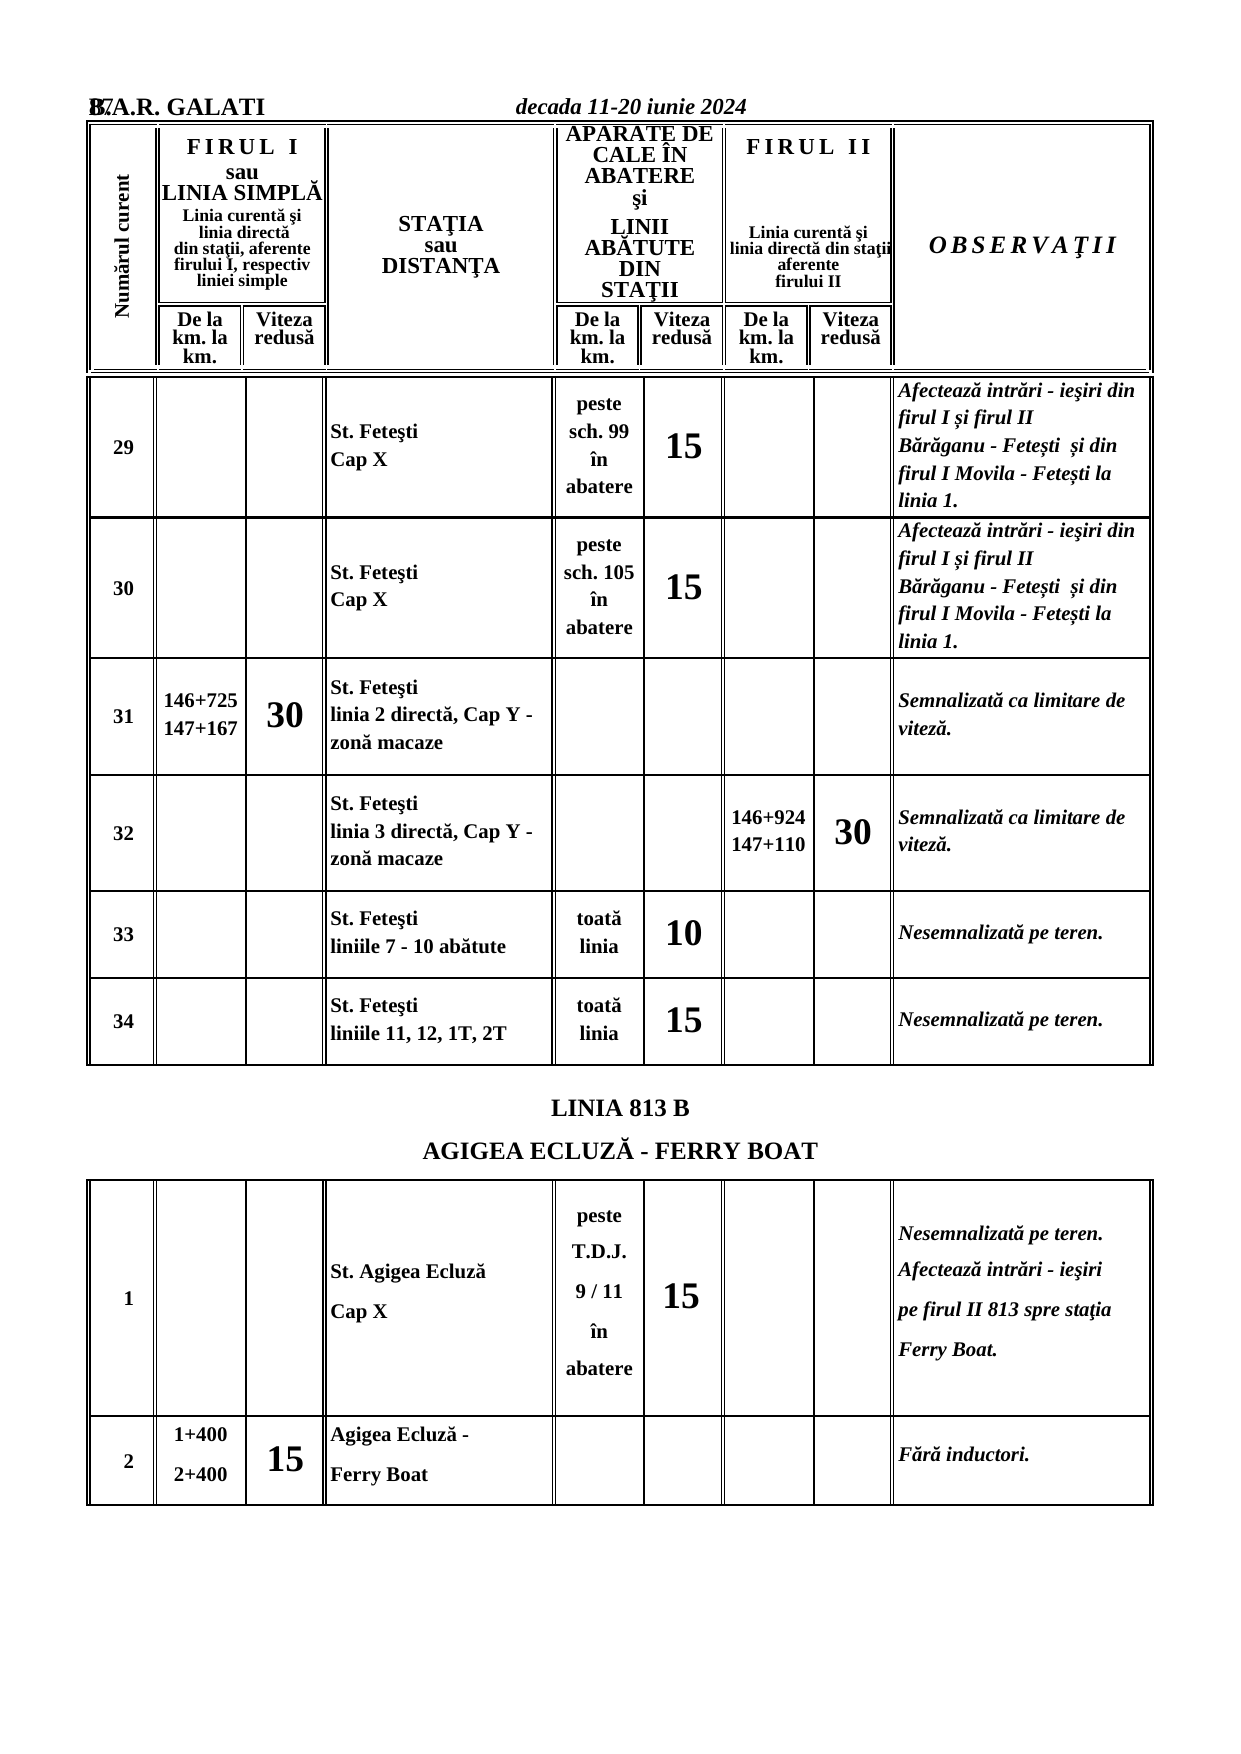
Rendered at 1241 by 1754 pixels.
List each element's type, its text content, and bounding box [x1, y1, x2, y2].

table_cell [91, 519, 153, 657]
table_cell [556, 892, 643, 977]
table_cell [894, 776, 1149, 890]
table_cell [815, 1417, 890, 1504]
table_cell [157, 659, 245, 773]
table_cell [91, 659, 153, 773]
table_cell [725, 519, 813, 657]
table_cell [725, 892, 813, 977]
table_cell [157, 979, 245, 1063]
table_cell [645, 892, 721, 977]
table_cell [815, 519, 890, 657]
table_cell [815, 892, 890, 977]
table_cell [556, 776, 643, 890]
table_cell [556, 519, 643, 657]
subtitle LINIA 813 B [89, 1093, 1152, 1122]
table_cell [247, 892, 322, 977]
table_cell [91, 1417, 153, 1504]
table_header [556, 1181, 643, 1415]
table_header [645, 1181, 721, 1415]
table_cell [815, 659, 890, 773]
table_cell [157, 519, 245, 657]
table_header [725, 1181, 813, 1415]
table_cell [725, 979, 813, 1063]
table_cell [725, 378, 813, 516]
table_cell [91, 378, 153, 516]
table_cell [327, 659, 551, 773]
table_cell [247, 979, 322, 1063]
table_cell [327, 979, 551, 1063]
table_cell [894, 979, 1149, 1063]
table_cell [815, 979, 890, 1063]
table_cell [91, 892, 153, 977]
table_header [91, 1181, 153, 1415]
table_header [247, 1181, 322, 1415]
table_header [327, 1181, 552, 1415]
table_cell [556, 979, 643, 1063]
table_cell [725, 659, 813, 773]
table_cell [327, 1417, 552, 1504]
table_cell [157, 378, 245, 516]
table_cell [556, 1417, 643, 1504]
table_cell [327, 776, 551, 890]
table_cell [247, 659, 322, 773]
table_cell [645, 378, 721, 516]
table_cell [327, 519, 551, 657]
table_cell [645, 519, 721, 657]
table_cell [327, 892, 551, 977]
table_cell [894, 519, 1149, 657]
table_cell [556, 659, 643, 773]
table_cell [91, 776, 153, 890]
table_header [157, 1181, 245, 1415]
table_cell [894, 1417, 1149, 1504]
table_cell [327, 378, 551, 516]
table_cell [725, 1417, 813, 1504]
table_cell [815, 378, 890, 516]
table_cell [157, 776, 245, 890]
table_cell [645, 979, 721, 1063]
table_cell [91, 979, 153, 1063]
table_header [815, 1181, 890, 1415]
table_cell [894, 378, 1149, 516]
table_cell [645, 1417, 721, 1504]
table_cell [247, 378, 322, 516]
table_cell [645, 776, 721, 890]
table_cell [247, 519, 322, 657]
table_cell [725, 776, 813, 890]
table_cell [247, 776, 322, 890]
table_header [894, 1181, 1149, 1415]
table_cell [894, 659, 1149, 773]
subtitle AGIGEA ECLUZĂ - FERRY BOAT [89, 1136, 1152, 1165]
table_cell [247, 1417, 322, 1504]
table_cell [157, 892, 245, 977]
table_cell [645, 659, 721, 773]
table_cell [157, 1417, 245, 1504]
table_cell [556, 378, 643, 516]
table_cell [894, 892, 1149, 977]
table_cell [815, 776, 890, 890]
